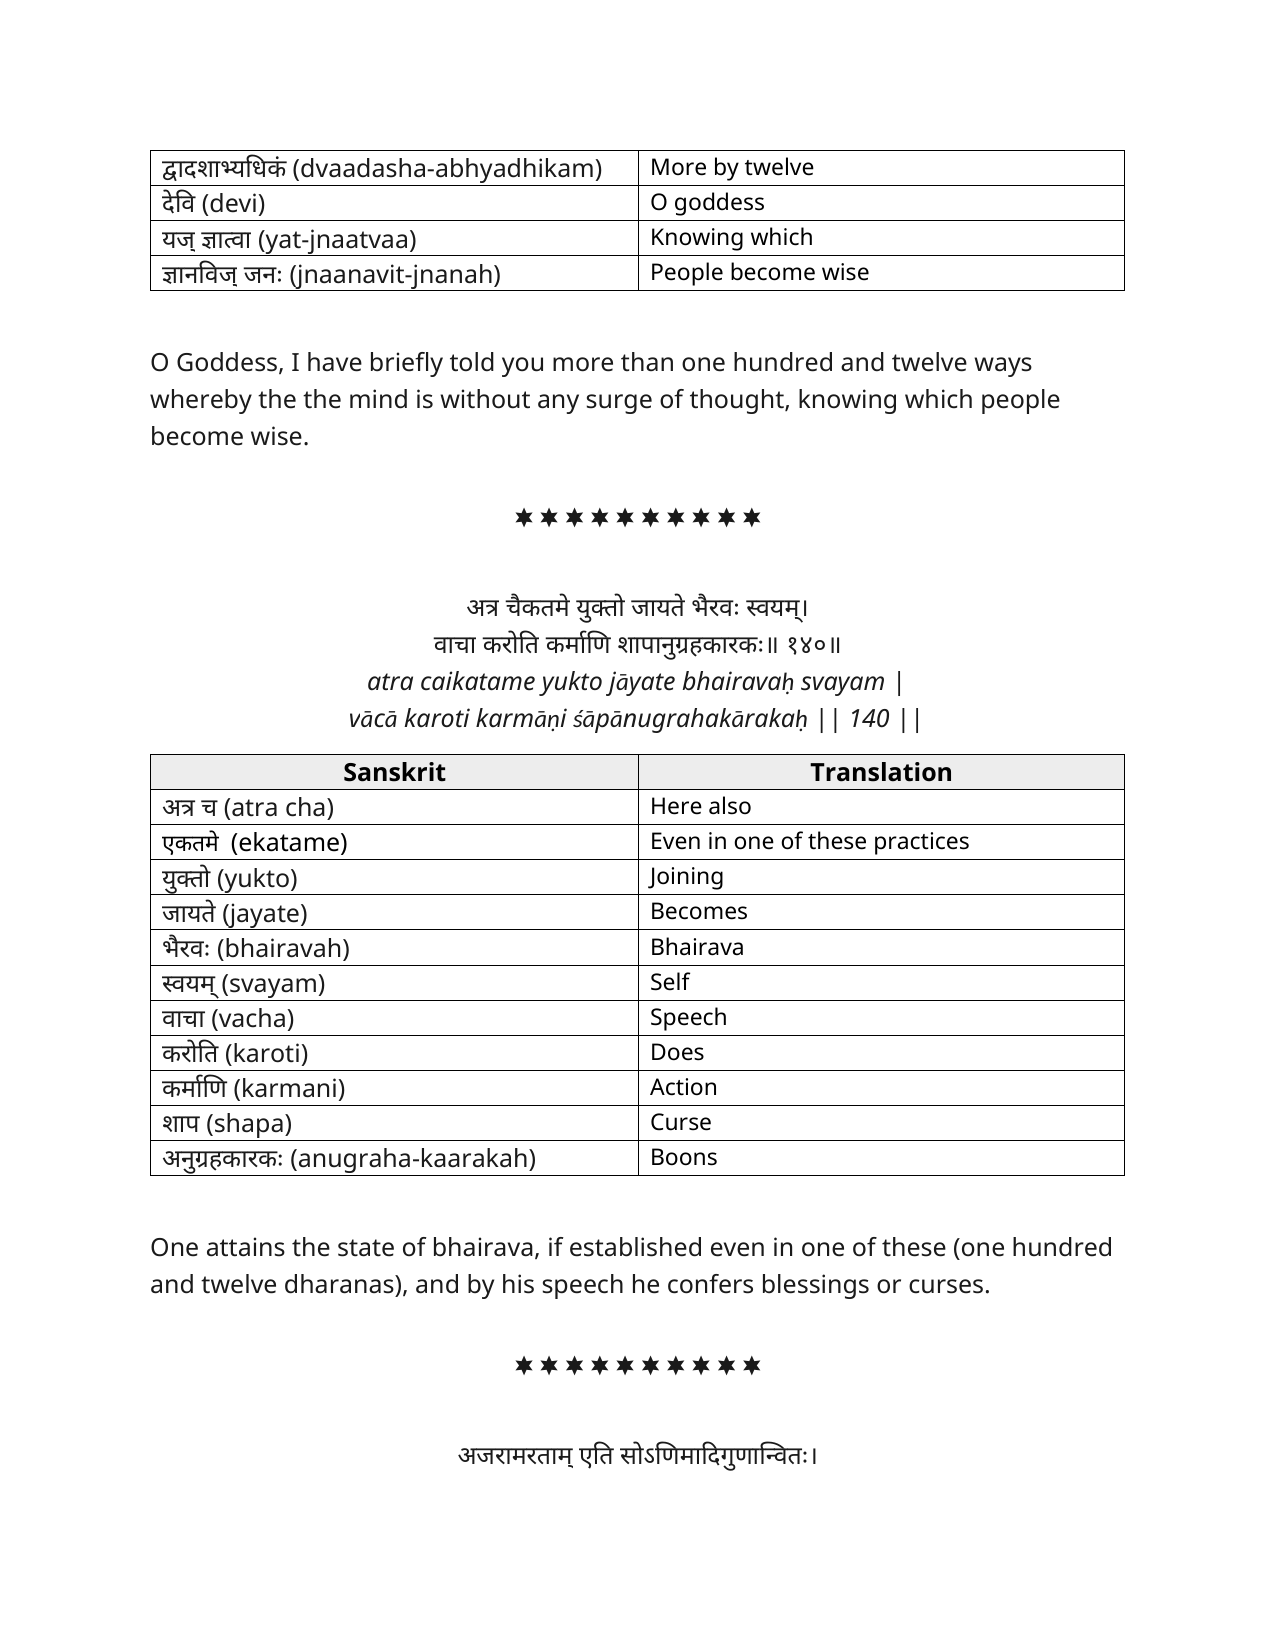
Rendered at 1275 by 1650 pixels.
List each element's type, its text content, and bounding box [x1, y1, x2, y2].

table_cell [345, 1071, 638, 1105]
text अत्र चैकतमे युक्तो जायते भैरवः स्वयम्। वाचा करोति कर्माणि शापानुग्रहकारकः॥ १४०॥ atra caikatame yukto jāyate bhairavaḥ svayam | vācā karoti karmāṇi śāpānugrahakārakaḥ || 140 || [150, 553, 1125, 734]
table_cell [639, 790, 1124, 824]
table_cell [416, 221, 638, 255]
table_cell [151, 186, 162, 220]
text O Goddess, I have briefly told you more than one hundred and twelve ways whereby the the mind is without any surge of thought, knowing which people become wise. [150, 345, 1125, 452]
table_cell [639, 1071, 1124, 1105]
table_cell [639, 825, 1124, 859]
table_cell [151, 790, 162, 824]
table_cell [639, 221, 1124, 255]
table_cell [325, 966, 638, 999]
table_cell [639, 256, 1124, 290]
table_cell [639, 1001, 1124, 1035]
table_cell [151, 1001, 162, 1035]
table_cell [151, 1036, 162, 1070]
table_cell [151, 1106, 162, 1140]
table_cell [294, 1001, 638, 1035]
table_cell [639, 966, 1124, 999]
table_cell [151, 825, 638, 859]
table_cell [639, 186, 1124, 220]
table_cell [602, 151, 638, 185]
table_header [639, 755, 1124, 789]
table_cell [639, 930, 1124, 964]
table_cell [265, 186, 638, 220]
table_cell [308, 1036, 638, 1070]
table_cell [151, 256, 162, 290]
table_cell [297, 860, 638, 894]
text One attains the state of bhairava, if established even in one of these (one hundred and twelve dharanas), and by his speech he confers blessings or curses. [150, 1229, 1125, 1300]
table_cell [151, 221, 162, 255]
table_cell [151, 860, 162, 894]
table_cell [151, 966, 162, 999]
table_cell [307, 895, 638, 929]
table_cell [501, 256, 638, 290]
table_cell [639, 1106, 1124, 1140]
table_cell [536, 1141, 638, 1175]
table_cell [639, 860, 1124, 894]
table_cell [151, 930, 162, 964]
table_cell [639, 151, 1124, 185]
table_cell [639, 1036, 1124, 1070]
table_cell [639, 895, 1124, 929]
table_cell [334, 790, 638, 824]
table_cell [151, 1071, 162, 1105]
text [150, 1401, 1125, 1472]
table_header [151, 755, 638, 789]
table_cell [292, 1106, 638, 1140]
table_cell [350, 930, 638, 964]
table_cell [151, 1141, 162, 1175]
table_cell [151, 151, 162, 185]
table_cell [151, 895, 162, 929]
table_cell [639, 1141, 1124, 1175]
